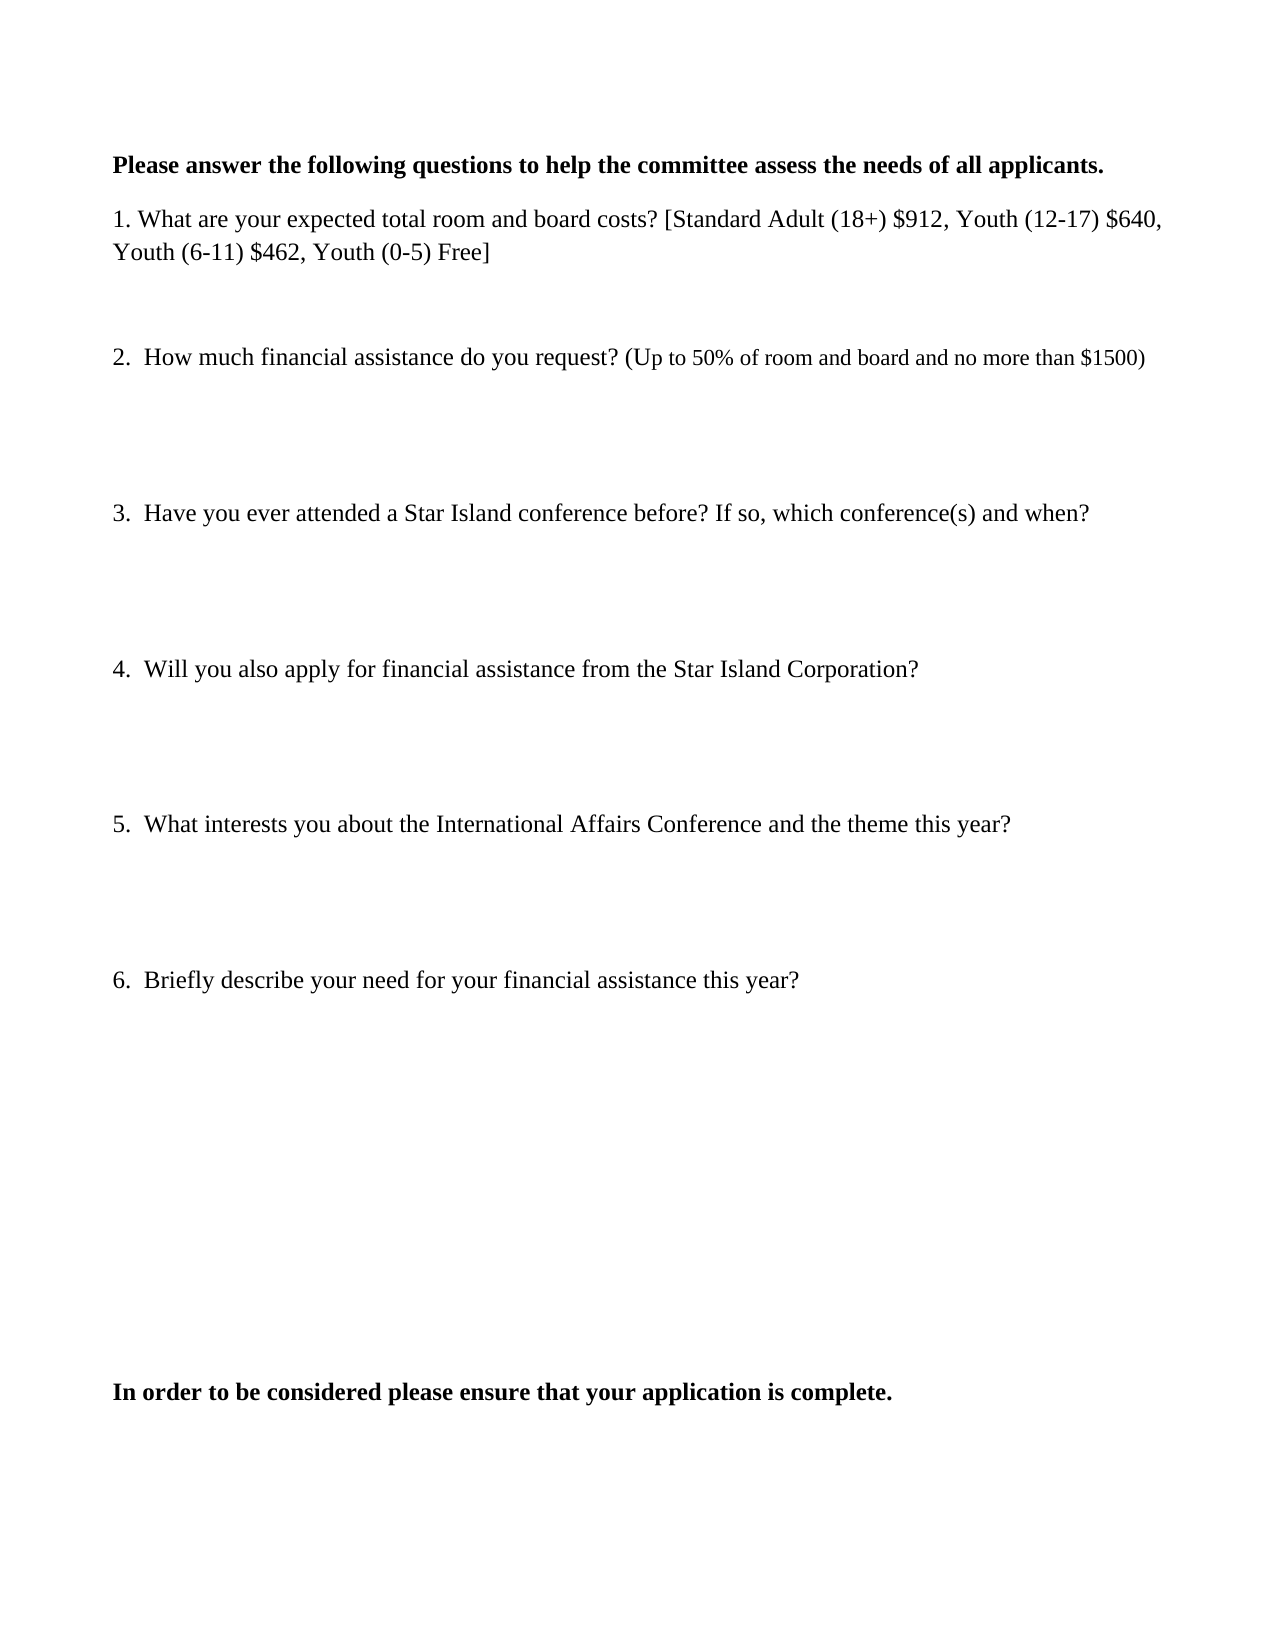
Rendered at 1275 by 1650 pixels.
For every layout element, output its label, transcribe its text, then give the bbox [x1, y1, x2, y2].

text 4. Will you also apply for financial assistance from the Star Island Corporation? [112, 654, 1162, 682]
text Please answer the following questions to help the committee assess the needs of all applicants. [112, 150, 1162, 179]
text 3. Have you ever attended a Star Island conference before? If so, which conference(s) and when? [112, 498, 1162, 526]
text 1. What are your expected total room and board costs? [Standard Adult (18+) $912, Youth (12-17) $640, Youth (6-11) $462, Youth (0-5) Free] [112, 204, 1162, 266]
text 6. Briefly describe your need for your financial assistance this year? [112, 966, 1162, 994]
text 2. How much financial assistance do you request? (Up to 50% of room and board and no more than $1500) [112, 342, 1162, 371]
text In order to be considered please ensure that your application is complete. [112, 1377, 1162, 1405]
text 5. What interests you about the International Affairs Conference and the theme this year? [112, 809, 1162, 838]
